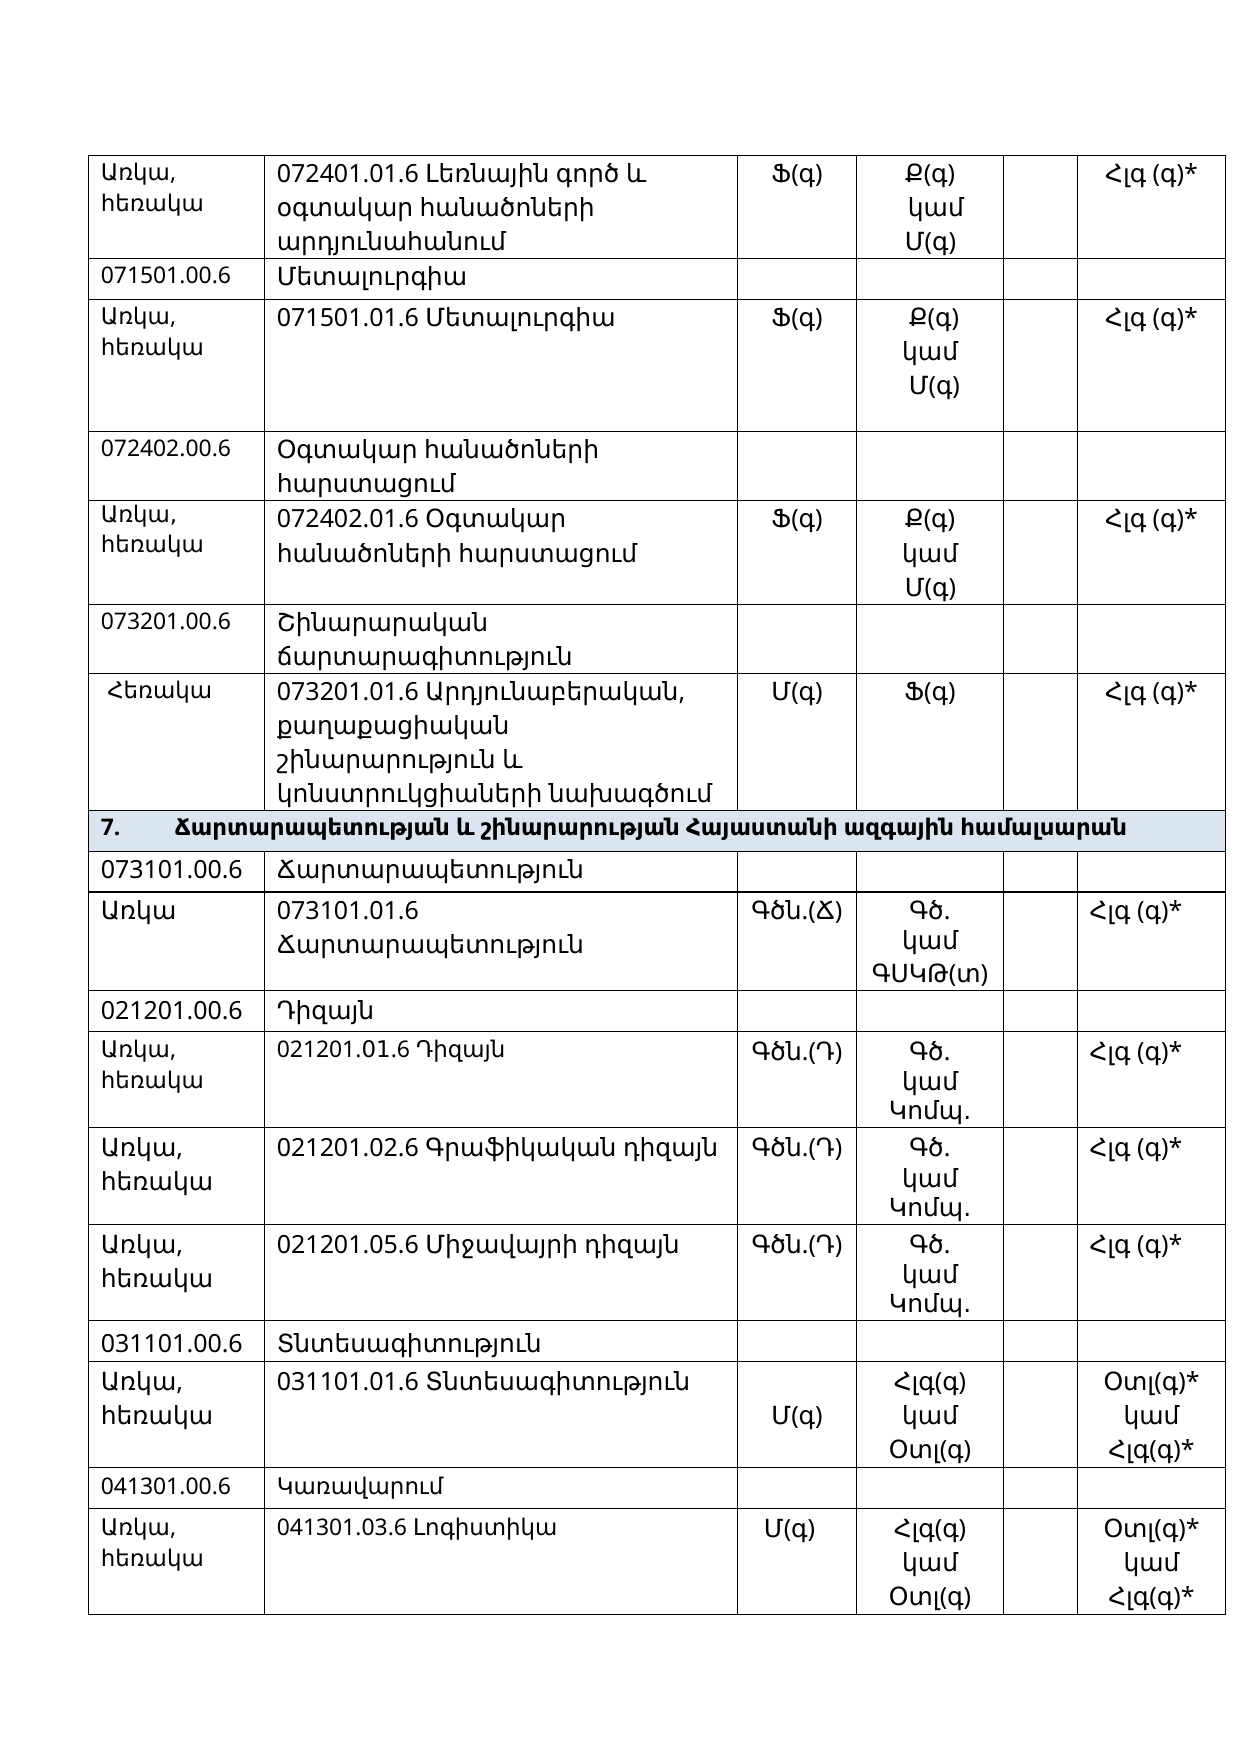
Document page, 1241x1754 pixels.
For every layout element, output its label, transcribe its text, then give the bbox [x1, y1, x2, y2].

table_cell Դիզայն [265, 991, 737, 1031]
table_cell Գծն.(Դ) [738, 1128, 856, 1224]
table_cell [1078, 259, 1225, 299]
table_cell Առկա, հեռակա [89, 1509, 264, 1614]
table_cell Օգտակար հանածոների հարստացում [265, 432, 737, 500]
table_cell [738, 605, 856, 673]
table_cell [1004, 1321, 1077, 1361]
table_cell [738, 852, 856, 891]
table_cell [1004, 432, 1077, 500]
table_cell Ք(գ) կամ Մ(գ) [857, 156, 1003, 258]
table_cell Առկա, հեռակա [89, 1362, 264, 1467]
table_cell Մ(գ) [738, 1509, 856, 1614]
table_cell Ճարտարապետության և շինարարության Հայաստանի ազգային համալսարան [89, 811, 1225, 851]
table_cell [738, 259, 856, 299]
table_cell 021201.00.6 [89, 991, 264, 1031]
table_cell [1004, 300, 1077, 431]
table_cell Գծ. կամ Կոմպ. [857, 1225, 1003, 1320]
table_cell [1004, 1032, 1077, 1127]
table_cell Հլգ(գ) կամ Օտլ(գ) [857, 1509, 1003, 1614]
table_cell Ֆ(գ) [738, 501, 856, 603]
table_cell 073101.01.6 Ճարտարապետություն [265, 893, 737, 990]
table_cell [857, 259, 1003, 299]
table_cell Մ(գ) [738, 1362, 856, 1467]
table_cell [1078, 605, 1225, 673]
table_cell [1004, 991, 1077, 1031]
table_cell Գծն.(Դ) [738, 1225, 856, 1320]
table_cell [1004, 605, 1077, 673]
table_cell 071501.00.6 [89, 259, 264, 299]
table_cell Առկա [89, 893, 264, 990]
table_cell [857, 1321, 1003, 1361]
table_cell 031101.01.6 Տնտեսագիտություն [265, 1362, 737, 1467]
table_cell Գծն.(Ճ) [738, 893, 856, 990]
table_cell [1004, 674, 1077, 810]
table_cell [1004, 893, 1077, 990]
table_cell Առկա, հեռակա [89, 156, 264, 258]
table_cell [1004, 501, 1077, 603]
table_cell Գծ. կամ ԳՍԿԹ(տ) [857, 893, 1003, 990]
table_cell Օտլ(գ)* կամ Հլգ(գ)* [1078, 1362, 1225, 1467]
table_cell Տնտեսագիտություն [265, 1321, 737, 1361]
table_cell Հլգ (գ)* [1078, 674, 1225, 810]
table_cell Կառավարում [265, 1468, 737, 1508]
table_cell [1004, 1225, 1077, 1320]
table_cell 021201.05.6 Միջավայրի դիզայն [265, 1225, 737, 1320]
table_cell Հլգ (գ)* [1078, 1032, 1225, 1127]
table_cell Հլգ(գ) կամ Օտլ(գ) [857, 1362, 1003, 1467]
table_cell [857, 991, 1003, 1031]
table_cell Առկա, հեռակա [89, 501, 264, 603]
table_cell Ք(գ) կամ Մ(գ) [857, 501, 1003, 603]
table_cell 073201.00.6 [89, 605, 264, 673]
table_cell [857, 605, 1003, 673]
table_cell [1004, 156, 1077, 258]
table_cell [1078, 1321, 1225, 1361]
table_cell 072402.00.6 [89, 432, 264, 500]
table_cell Ք(գ) կամ Մ(գ) [857, 300, 1003, 431]
table_cell [1004, 1468, 1077, 1508]
table_cell [1078, 432, 1225, 500]
table_cell Ֆ(գ) [738, 156, 856, 258]
table_cell [857, 1468, 1003, 1508]
table_cell [1078, 852, 1225, 891]
table_cell [1004, 259, 1077, 299]
table_cell Մետալուրգիա [265, 259, 737, 299]
table_cell [738, 432, 856, 500]
table_cell Հլգ (գ)* [1078, 1128, 1225, 1224]
table_cell Գծ. կամ Կոմպ. [857, 1128, 1003, 1224]
table_cell 041301.00.6 [89, 1468, 264, 1508]
table_cell [738, 1468, 856, 1508]
table_cell Առկա, հեռակա [89, 1032, 264, 1127]
table_cell Օտլ(գ)* կամ Հլգ(գ)* [1078, 1509, 1225, 1614]
table_cell Մ(գ) [738, 674, 856, 810]
table_cell Ֆ(գ) [857, 674, 1003, 810]
table_cell Առկա, հեռակա [89, 300, 264, 431]
table_cell 072401.01.6 Լեռնային գործ և օգտակար հանածոների արդյունահանում [265, 156, 737, 258]
table_cell Հեռակա [89, 674, 264, 810]
table_cell Հլգ (գ)* [1078, 156, 1225, 258]
table_cell Հլգ (գ)* [1078, 1225, 1225, 1320]
table_cell [1004, 852, 1077, 891]
table_cell Առկա, հեռակա [89, 1225, 264, 1320]
table_cell Գծն.(Դ) [738, 1032, 856, 1127]
table_cell Առկա, հեռակա [89, 1128, 264, 1224]
table_cell 073101.00.6 [89, 852, 264, 891]
table_cell Հլգ (գ)* [1078, 893, 1225, 990]
table_cell 021201.02.6 Գրաֆիկական դիզայն [265, 1128, 737, 1224]
table_cell 041301.03.6 Լոգիստիկա [265, 1509, 737, 1614]
table_cell 071501.01.6 Մետալուրգիա [265, 300, 737, 431]
table_cell 073201.01.6 Արդյունաբերական, քաղաքացիական շինարարություն և կոնստրուկցիաների նախագծում [265, 674, 737, 810]
table_cell 072402.01.6 Օգտակար հանածոների հարստացում [265, 501, 737, 603]
table_cell Ֆ(գ) [738, 300, 856, 431]
table_cell Գծ. կամ Կոմպ. [857, 1032, 1003, 1127]
table_cell 031101.00.6 [89, 1321, 264, 1361]
table_cell [1078, 991, 1225, 1031]
table_cell [1004, 1128, 1077, 1224]
table_cell [1004, 1362, 1077, 1467]
table_cell 021201.01.6 Դիզայն [265, 1032, 737, 1127]
table_cell [857, 852, 1003, 891]
table_cell [857, 432, 1003, 500]
table_cell [1078, 1468, 1225, 1508]
table_cell Հլգ (գ)* [1078, 300, 1225, 431]
table_cell [1004, 1509, 1077, 1614]
table_cell [738, 991, 856, 1031]
table_cell Ճարտարապետություն [265, 852, 737, 891]
table_cell [738, 1321, 856, 1361]
table_cell Շինարարական ճարտարագիտություն [265, 605, 737, 673]
table_cell Հլգ (գ)* [1078, 501, 1225, 603]
